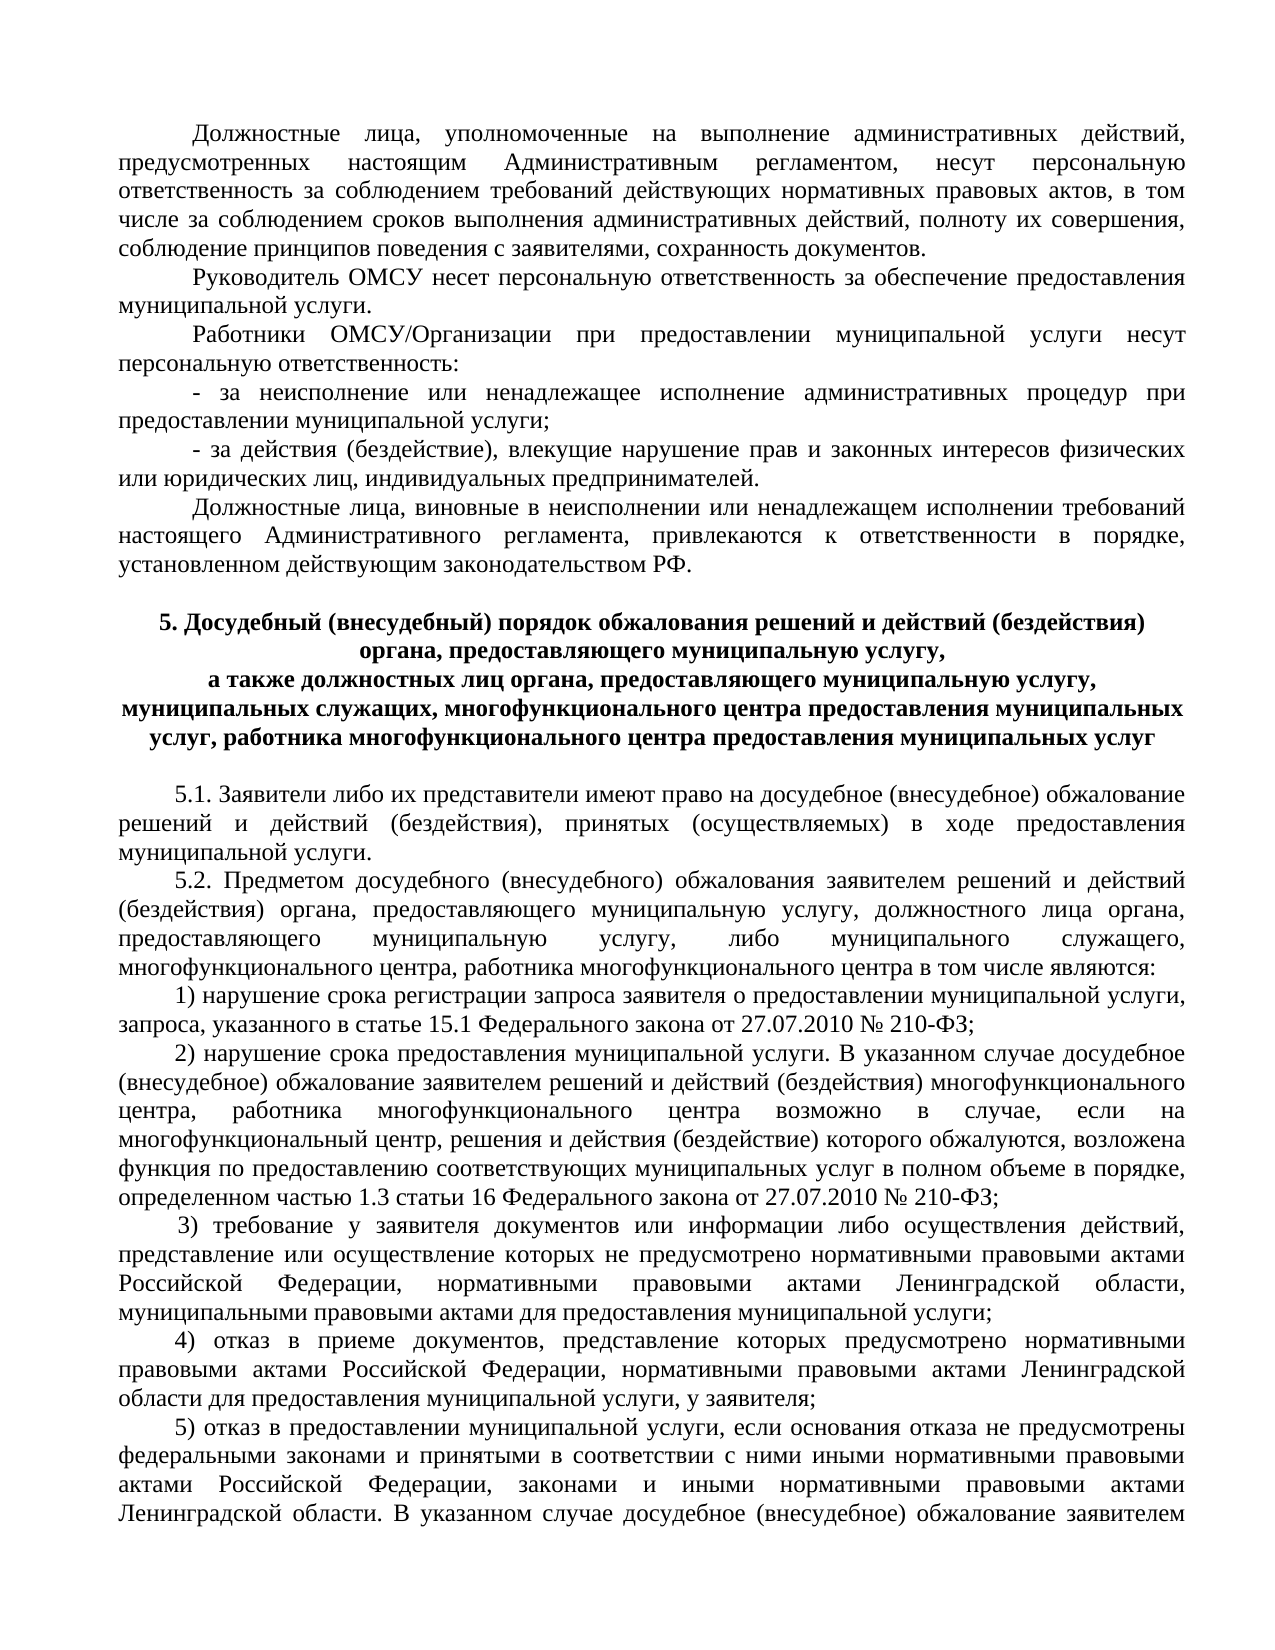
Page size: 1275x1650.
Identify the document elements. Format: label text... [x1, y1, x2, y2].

text 5. Досудебный (внесудебный) порядок обжалования решений и действий (бездействия) органа, предоставляющего муниципальную услугу, [118, 607, 1186, 664]
text Руководитель ОМСУ несет персональную ответственность за обеспечение предоставления муниципальной услуги. [118, 262, 1186, 319]
text - за действия (бездействие), влекущие нарушение прав и законных интересов физических или юридических лиц, индивидуальных предпринимателей. [118, 434, 1186, 492]
text 5.2. Предметом досудебного (внесудебного) обжалования заявителем решений и действий (бездействия) органа, предоставляющего муниципальную услугу, должностного лица органа, предоставляющего муниципальную услугу, либо муниципального служащего, многофункционального центра, работника многофункционального центра в том числе являются: [118, 866, 1186, 981]
text Работники ОМСУ/Организации при предоставлении муниципальной услуги несут персональную ответственность: [118, 319, 1186, 377]
text Должностные лица, уполномоченные на выполнение административных действий, предусмотренных настоящим Административным регламентом, несут персональную ответственность за соблюдением требований действующих нормативных правовых актов, в том числе за соблюдением сроков выполнения административных действий, полноту их совершения, соблюдение принципов поведения с заявителями, сохранность документов. [118, 118, 1186, 262]
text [118, 1412, 1186, 1527]
text - за неисполнение или ненадлежащее исполнение административных процедур при предоставлении муниципальной услуги; [118, 377, 1186, 434]
text 3) требование у заявителя документов или информации либо осуществления действий, представление или осуществление которых не предусмотрено нормативными правовыми актами Российской Федерации, нормативными правовыми актами Ленинградской области, муниципальными правовыми актами для предоставления муниципальной услуги; [118, 1211, 1186, 1326]
text 2) нарушение срока предоставления муниципальной услуги. В указанном случае досудебное (внесудебное) обжалование заявителем решений и действий (бездействия) многофункционального центра, работника многофункционального центра возможно в случае, если на многофункциональный центр, решения и действия (бездействие) которого обжалуются, возложена функция по предоставлению соответствующих муниципальных услуг в полном объеме в порядке, определенном частью 1.3 статьи 16 Федерального закона от 27.07.2010 № 210-ФЗ; [118, 1038, 1186, 1211]
text Должностные лица, виновные в неисполнении или ненадлежащем исполнении требований настоящего Административного регламента, привлекаются к ответственности в порядке, установленном действующим законодательством РФ. [118, 492, 1186, 578]
text 4) отказ в приеме документов, представление которых предусмотрено нормативными правовыми актами Российской Федерации, нормативными правовыми актами Ленинградской области для предоставления муниципальной услуги, у заявителя; [118, 1326, 1186, 1412]
text а также должностных лиц органа, предоставляющего муниципальную услугу, муниципальных служащих, многофункционального центра предоставления муниципальных услуг, работника многофункционального центра предоставления муниципальных услуг [118, 664, 1186, 751]
text 5.1. Заявители либо их представители имеют право на досудебное (внесудебное) обжалование решений и действий (бездействия), принятых (осуществляемых) в ходе предоставления муниципальной услуги. [118, 779, 1186, 866]
text 1) нарушение срока регистрации запроса заявителя о предоставлении муниципальной услуги, запроса, указанного в статье 15.1 Федерального закона от 27.07.2010 № 210-ФЗ; [118, 981, 1186, 1038]
